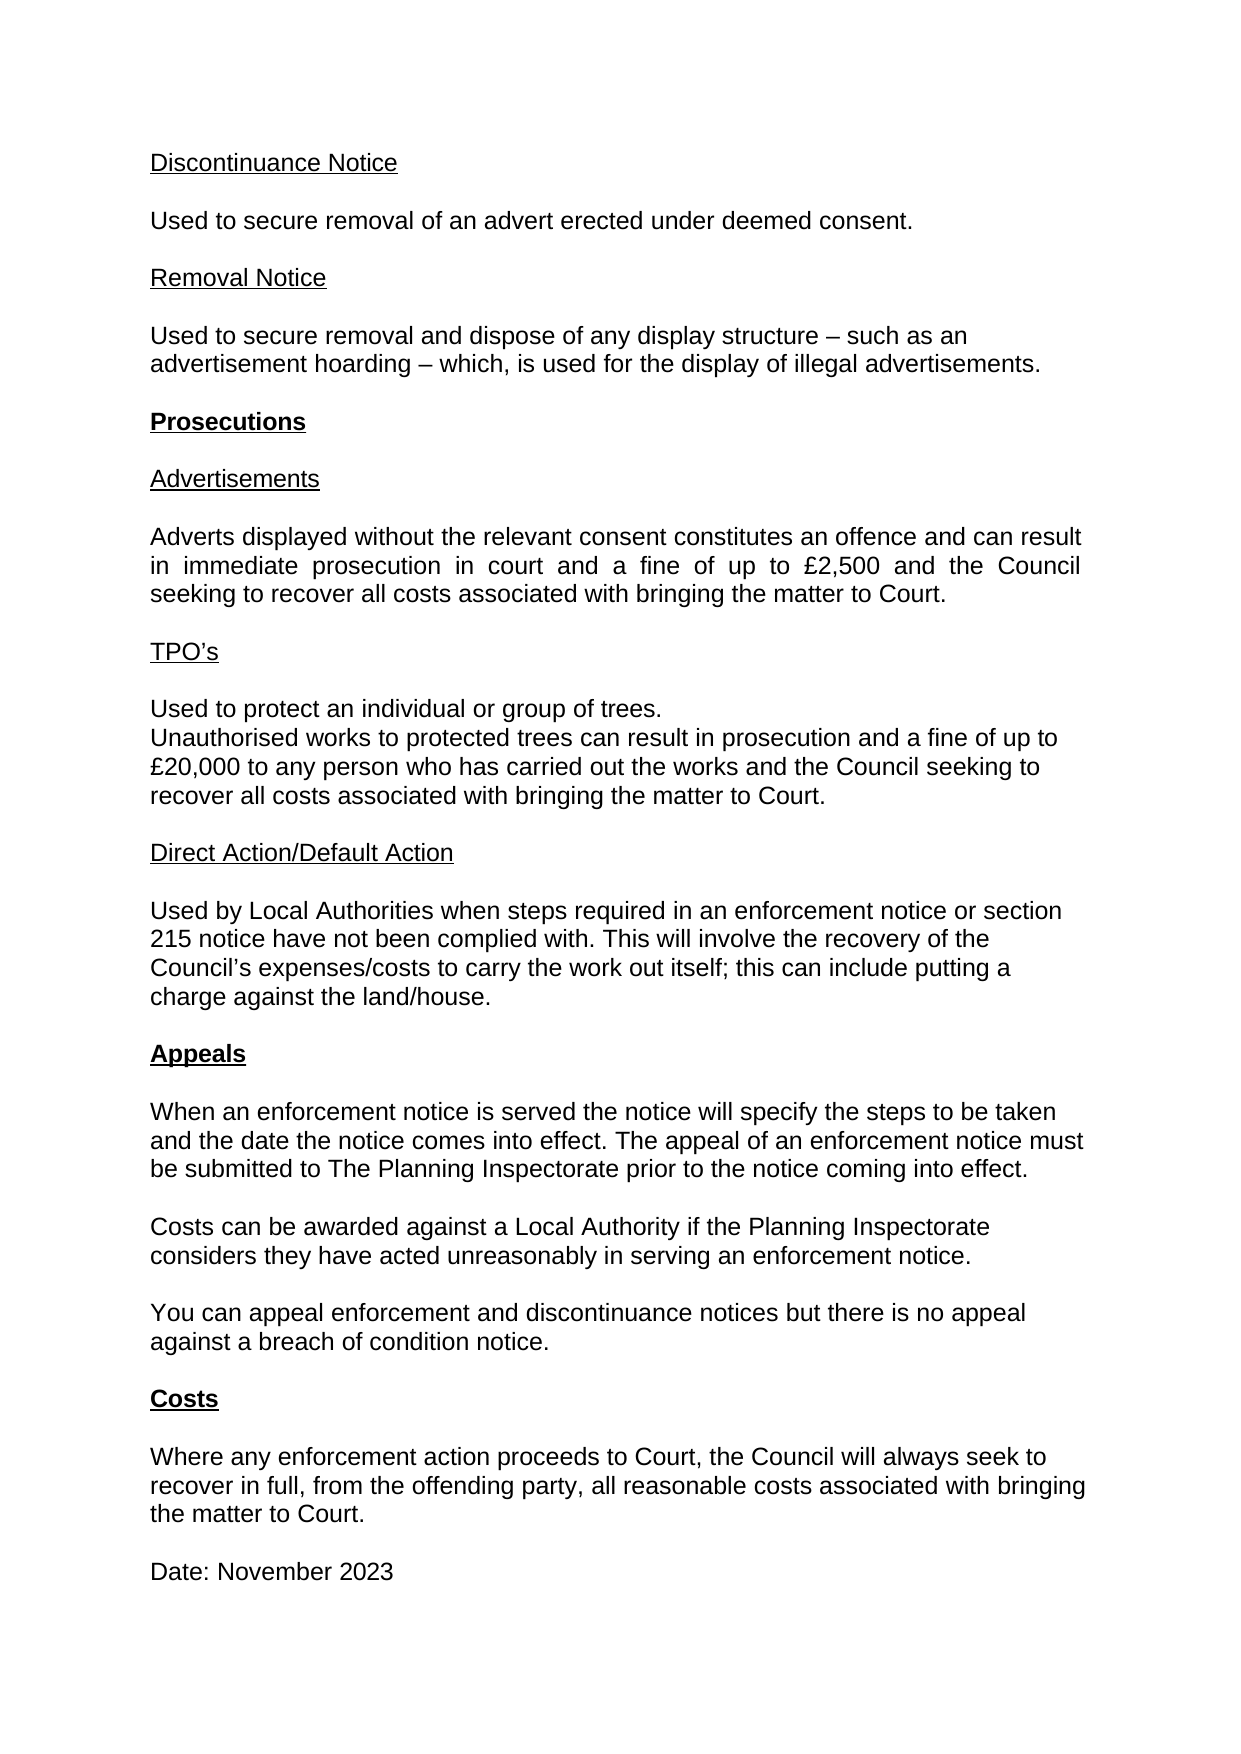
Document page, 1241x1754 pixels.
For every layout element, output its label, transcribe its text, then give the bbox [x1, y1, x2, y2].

text Unauthorised works to protected trees can result in prosecution and a fine of up to [150, 723, 1101, 752]
text Discontinuance Notice [150, 148, 1101, 177]
text Advertisements [150, 464, 1101, 493]
text TPO’s [150, 637, 1101, 666]
text When an enforcement notice is served the notice will specify the steps to be taken and the date the notice comes into effect. The appeal of an enforcement notice must be submitted to The Planning Inspectorate prior to the notice coming into effect. [150, 1097, 1097, 1183]
text Used to protect an individual or group of trees. [150, 694, 1101, 723]
text Date: November 2023 [150, 1557, 1101, 1586]
text Used to secure removal and dispose of any display structure – such as an advertisement hoarding – which, is used for the display of illegal advertisements. [150, 321, 1101, 378]
subtitle Costs [150, 1384, 1101, 1413]
text Where any enforcement action proceeds to Court, the Council will always seek to recover in full, from the offending party, all reasonable costs associated with bringing the matter to Court. [150, 1442, 1101, 1528]
subtitle Appeals [150, 1039, 1101, 1068]
subtitle Prosecutions [150, 407, 1101, 436]
text £20,000 to any person who has carried out the works and the Council seeking to recover all costs associated with bringing the matter to Court. [150, 752, 1101, 809]
text Adverts displayed without the relevant consent constitutes an offence and can result in immediate prosecution in court and a fine of up to £2,500 and the Council seeking to recover all costs associated with bringing the matter to Court. [150, 522, 1082, 608]
text You can appeal enforcement and discontinuance notices but there is no appeal against a breach of condition notice. [150, 1298, 1055, 1356]
text Costs can be awarded against a Local Authority if the Planning Inspectorate considers they have acted unreasonably in serving an enforcement notice. [150, 1212, 1055, 1269]
text Direct Action/Default Action [150, 838, 1101, 867]
text Used to secure removal of an advert erected under deemed consent. Removal Notice [150, 206, 948, 292]
text Used by Local Authorities when steps required in an enforcement notice or section 215 notice have not been complied with. This will involve the recovery of the Council’s expenses/costs to carry the work out itself; this can include putting a charge against the land/house. [150, 896, 1081, 1011]
